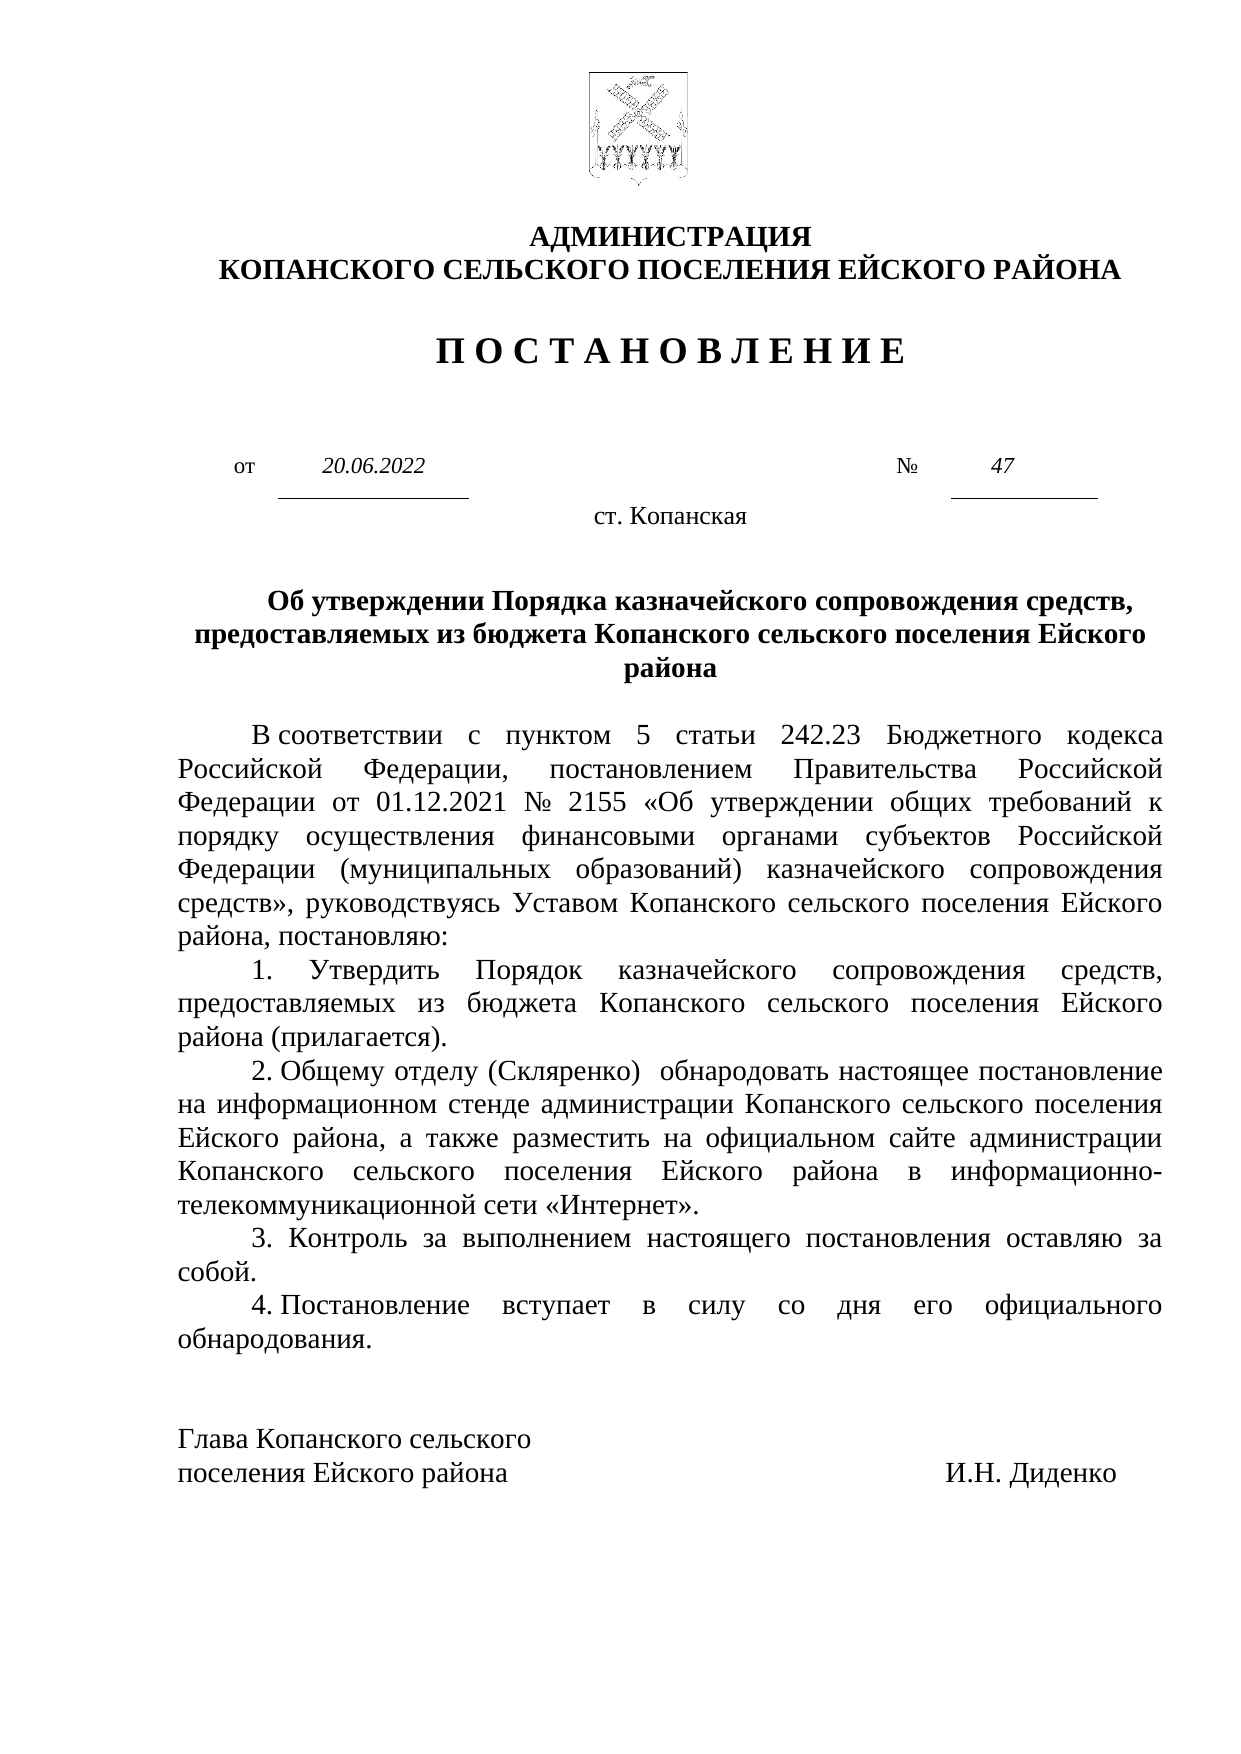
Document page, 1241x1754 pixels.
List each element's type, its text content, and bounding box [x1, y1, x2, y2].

text В соответствии с пунктом 5 статьи 242.23 Бюджетного кодекса Российской Федерации, постановлением Правительства Российской Федерации от 01.12.2021 № 2155 «Об утверждении общих требований к порядку осуществления финансовыми органами субъектов Российской Федерации (муниципальных образований) казначейского сопровождения средств», руководствуясь Уставом Копанского сельского поселения Ейского района, постановляю: [177, 717, 1163, 952]
table_header № [469, 453, 951, 498]
text Об утверждении Порядка казначейского сопровождения средств, предоставляемых из бюджета Копанского сельского поселения Ейского района [177, 583, 1163, 684]
text Глава Копанского сельского [177, 1422, 1163, 1455]
subtitle АДМИНИСТРАЦИЯ [177, 219, 1163, 252]
table_header 47 [951, 453, 1098, 498]
text поселения Ейского района И.Н. Диденко [177, 1455, 1163, 1489]
text 4. Постановление вступает в силу со дня его официального обнародования. [177, 1287, 1163, 1354]
text ст. Копанская [177, 500, 1163, 530]
subtitle КОПАНСКОГО СЕЛЬСКОГО ПОСЕЛЕНИЯ ЕЙСКОГО РАЙОНА [177, 252, 1163, 286]
text 2. Общему отделу (Скляренко) обнародовать настоящее постановление на информационном стенде администрации Копанского сельского поселения Ейского района, а также разместить на официальном сайте администрации Копанского сельского поселения Ейского района в информационно-телекоммуникационной сети «Интернет». [177, 1053, 1163, 1220]
table_header 20.06.2022 [278, 453, 469, 498]
subtitle П О С Т А Н О В Л Е Н И Е [177, 329, 1163, 372]
text 1. Утвердить Порядок казначейского сопровождения средств, предоставляемых из бюджета Копанского сельского поселения Ейского района (прилагается). [177, 952, 1163, 1053]
text 3. Контроль за выполнением настоящего постановления оставляю за собой. [177, 1220, 1163, 1287]
picture [589, 72, 688, 186]
table_header от [234, 453, 278, 498]
